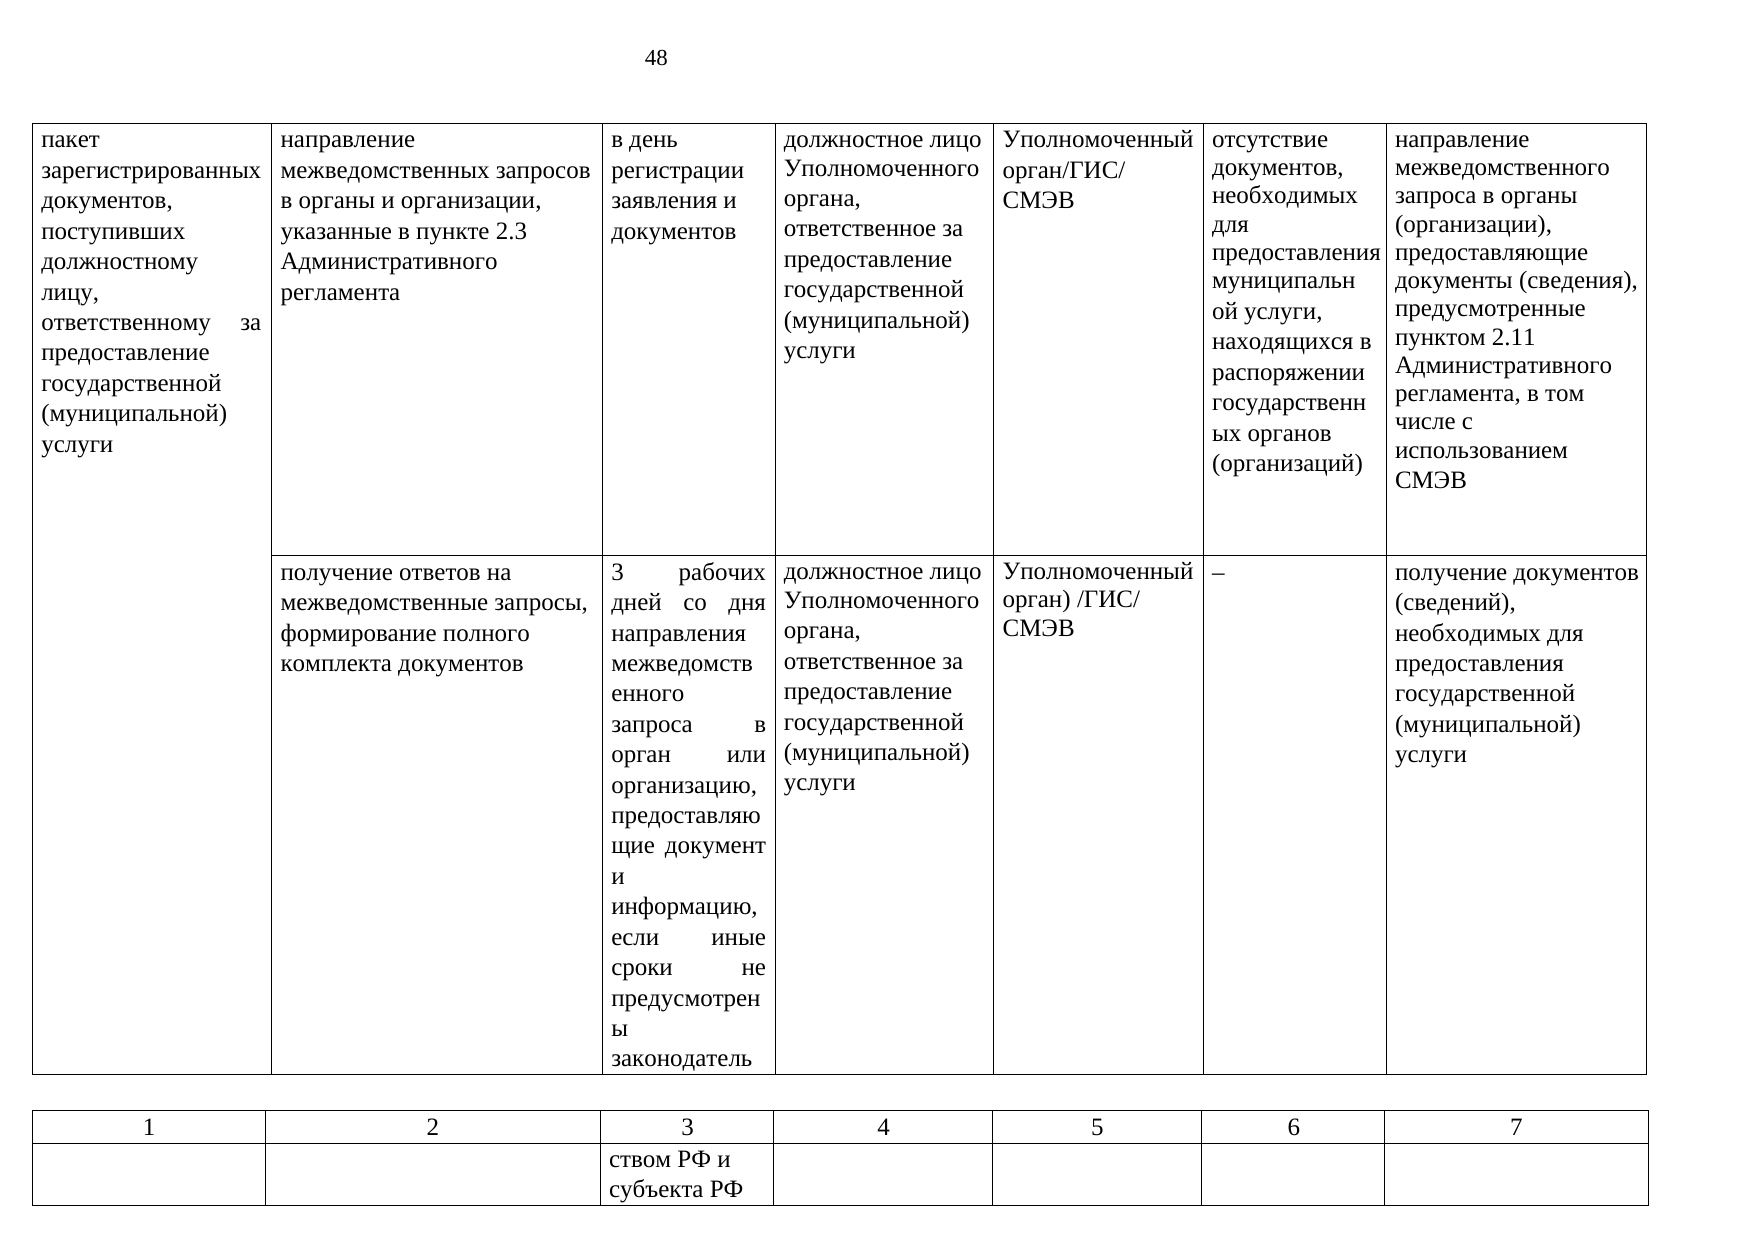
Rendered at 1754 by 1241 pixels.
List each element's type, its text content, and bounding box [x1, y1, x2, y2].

table_header 2 [266, 1111, 600, 1142]
table_cell в день регистрации заявления и документов [603, 124, 775, 555]
table_cell [266, 1144, 600, 1205]
table_cell отсутствие документов, необходимых для предоставления муниципальн ой услуги, находящихся в распоряжении государственн ых органов (организаций) [1204, 124, 1386, 555]
table_cell направление межведомственных запросов в органы и организации, указанные в пункте 2.3 Административного регламента [272, 124, 602, 555]
table_cell получение ответов на межведомственные запросы, формирование полного комплекта документов [272, 556, 602, 1074]
table_cell ством РФ и субъекта РФ [601, 1144, 773, 1205]
table_cell – [1204, 556, 1386, 1074]
table_cell [33, 1144, 265, 1205]
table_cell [776, 124, 993, 555]
table_cell пакет зарегистрированных документов, поступивших должностному лицу, ответственному за предоставление государственной (муниципальной) услуги [33, 124, 271, 1074]
table_cell Уполномоченный орган) /ГИС/ СМЭВ [994, 556, 1203, 1074]
table_header 3 [601, 1111, 773, 1142]
table_cell [1202, 1144, 1384, 1205]
table_cell должностное лицо Уполномоченного органа, ответственное за предоставление государственной (муниципальной) услуги [776, 556, 993, 1074]
table_header 7 [1385, 1111, 1648, 1142]
table_header 4 [774, 1111, 992, 1142]
table_header 5 [993, 1111, 1201, 1142]
table_cell [993, 1144, 1201, 1205]
table_cell [1385, 1144, 1648, 1205]
table_cell Уполномоченный орган/ГИС/ СМЭВ [994, 124, 1203, 555]
table_header 6 [1202, 1111, 1384, 1142]
table_header 1 [33, 1111, 265, 1142]
table_cell 3 рабочих дней со дня направления межведомств енного запроса в орган или организацию, предоставляю щие документ и информацию, если иные сроки не предусмотрен ы законодатель [603, 556, 775, 1074]
table_cell [774, 1144, 992, 1205]
table_cell получение документов (сведений), необходимых для предоставления государственной (муниципальной) услуги [1387, 556, 1646, 1074]
table_cell направление межведомственного запроса в органы (организации), предоставляющие документы (сведения), предусмотренные пунктом 2.11 Административного регламента, в том числе с использованием СМЭВ [1387, 124, 1646, 555]
